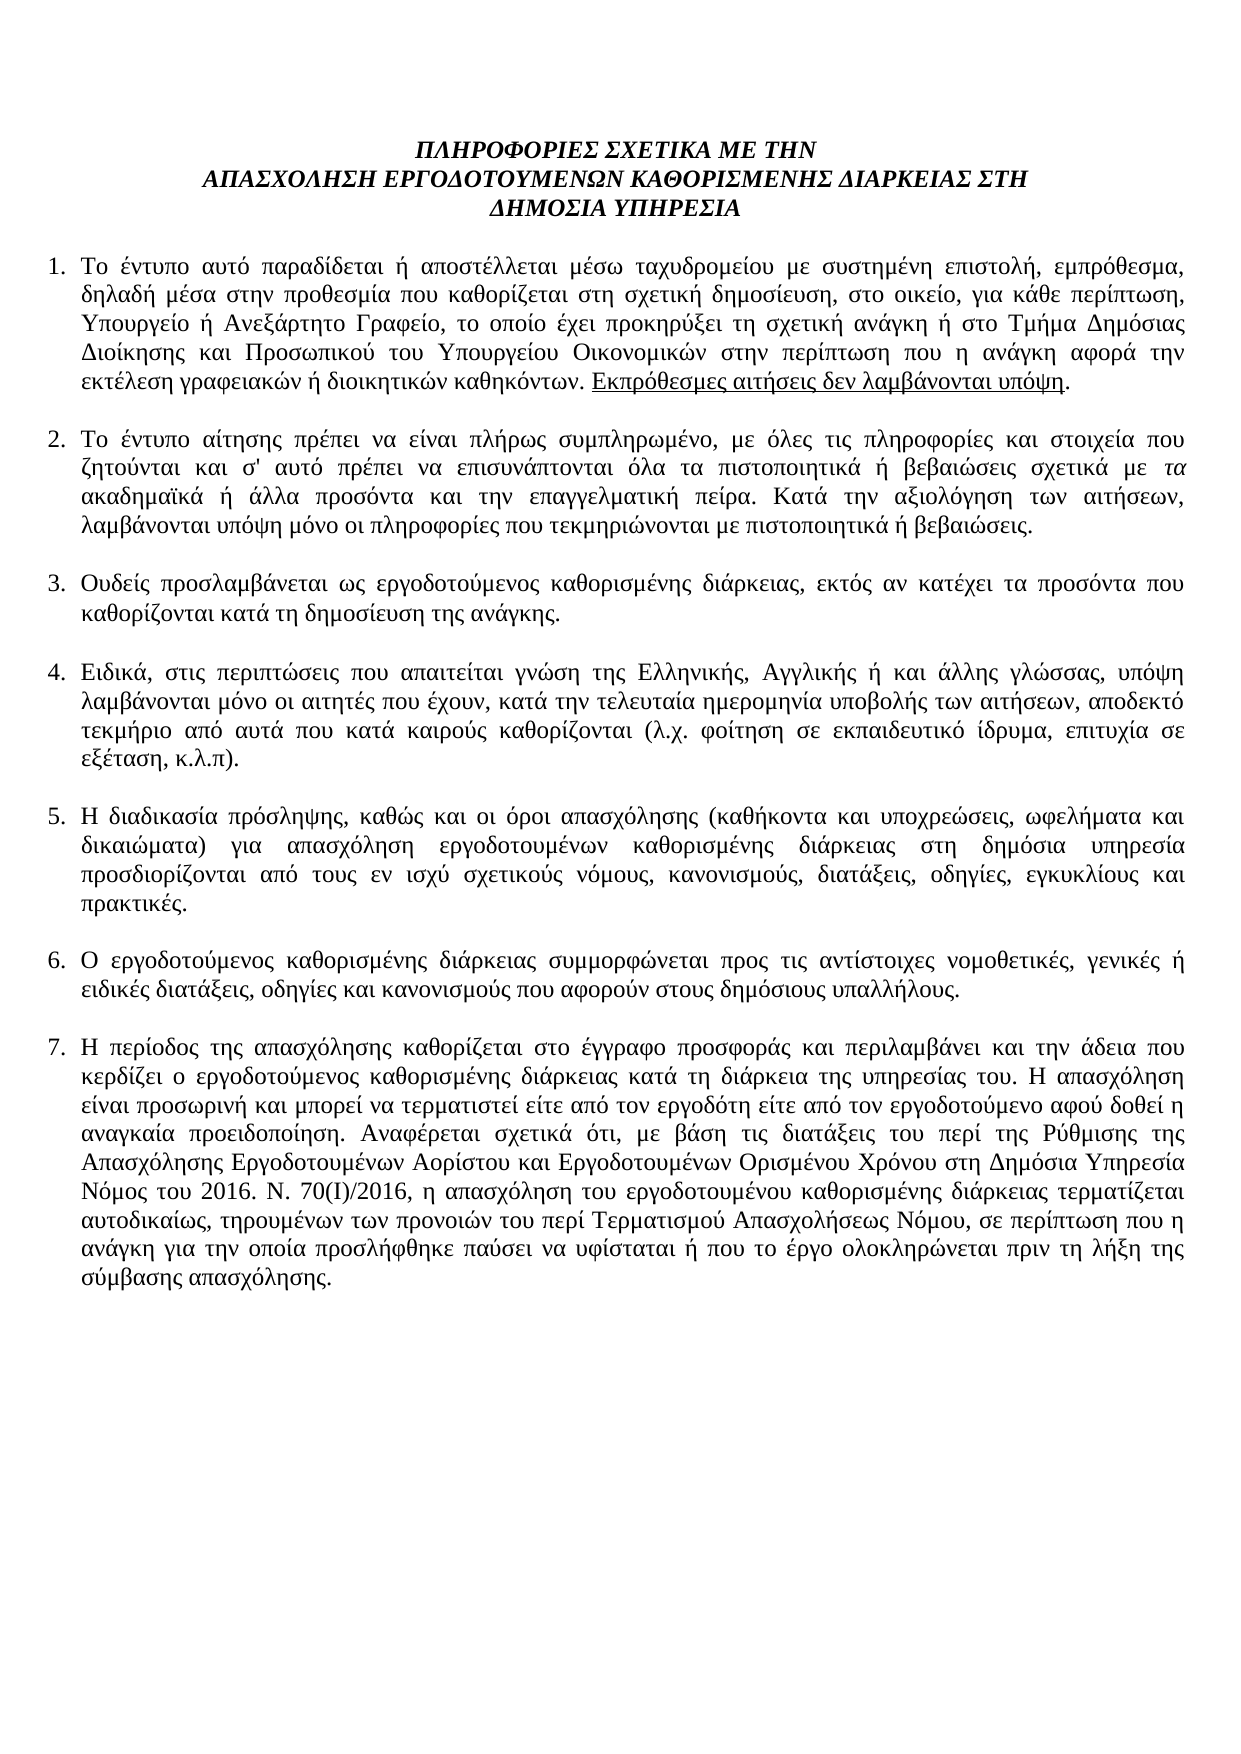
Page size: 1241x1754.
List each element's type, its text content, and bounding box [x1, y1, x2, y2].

list Το έντυπο αίτησης πρέπει να είναι πλήρως συμπληρωμένο, με όλες τις πληροφορίες και στοιχεία που ζητούνται και σ' αυτό πρέπει να επισυνάπτονται όλα τα πιστοποιητικά ή βεβαιώσεις σχετικά με τα ακαδημαϊκά ή άλλα προσόντα και την επαγγελματική πείρα. Κατά την αξιολόγηση των αιτήσεων, λαμβάνονται υπόψη μόνο οι πληροφορίες που τεκμηριώνονται με πιστοποιητικά ή βεβαιώσεις. [47, 424, 1186, 539]
text ΠΛΗΡΟΦΟΡΙΕΣ ΣΧΕΤΙΚΑ ΜΕ ΤΗΝ [47, 135, 1186, 164]
list Ουδείς προσλαμβάνεται ως εργοδοτούμενος καθορισμένης διάρκειας, εκτός αν κατέχει τα προσόντα που καθορίζονται κατά τη δημοσίευση της ανάγκης. [47, 568, 1186, 627]
list Ειδικά, στις περιπτώσεις που απαιτείται γνώση της Ελληνικής, Αγγλικής ή και άλλης γλώσσας, υπόψη λαμβάνονται μόνο οι αιτητές που έχουν, κατά την τελευταία ημερομηνία υποβολής των αιτήσεων, αποδεκτό τεκμήριο από αυτά που κατά καιρούς καθορίζονται (λ.χ. φοίτηση σε εκπαιδευτικό ίδρυμα, επιτυχία σε εξέταση, κ.λ.π). [47, 657, 1186, 772]
list Η περίοδος της απασχόλησης καθορίζεται στο έγγραφο προσφοράς και περιλαμβάνει και την άδεια που κερδίζει ο εργοδοτούμενος καθορισμένης διάρκειας κατά τη διάρκεια της υπηρεσίας του. Η απασχόληση είναι προσωρινή και μπορεί να τερματιστεί είτε από τον εργοδότη είτε από τον εργοδοτούμενο αφού δοθεί η αναγκαία προειδοποίηση. Αναφέρεται σχετικά ότι, με βάση τις διατάξεις του περί της Ρύθμισης της Απασχόλησης Εργοδοτουμένων Αορίστου και Εργοδοτουμένων Ορισμένου Χρόνου στη Δημόσια Υπηρεσία Νόμος του 2016. Ν. 70(Ι)/2016, η απασχόληση του εργοδοτουμένου καθορισμένης διάρκειας τερματίζεται αυτοδικαίως, τηρουμένων των προνοιών του περί Τερματισμού Απασχολήσεως Νόμου, σε περίπτωση που η ανάγκη για την οποία προσλήφθηκε παύσει να υφίσταται ή που το έργο ολοκληρώνεται πριν τη λήξη της σύμβασης απασχόλησης. [47, 1032, 1186, 1291]
text ΑΠΑΣΧΟΛΗΣΗ ΕΡΓΟΔΟΤΟΥΜΕΝΩΝ ΚΑΘΟΡΙΣΜΕΝΗΣ ΔΙΑΡΚΕΙΑΣ ΣΤΗ ΔΗΜΟΣΙΑ ΥΠΗΡΕΣΙΑ [47, 164, 1186, 222]
list Ο εργοδοτούμενος καθορισμένης διάρκειας συμμορφώνεται προς τις αντίστοιχες νομοθετικές, γενικές ή ειδικές διατάξεις, οδηγίες και κανονισμούς που αφορούν στους δημόσιους υπαλλήλους. [47, 946, 1186, 1003]
list Η διαδικασία πρόσληψης, καθώς και οι όροι απασχόλησης (καθήκοντα και υποχρεώσεις, ωφελήματα και δικαιώματα) για απασχόληση εργοδοτουμένων καθορισμένης διάρκειας στη δημόσια υπηρεσία προσδιορίζονται από τους εν ισχύ σχετικούς νόμους, κανονισμούς, διατάξεις, οδηγίες, εγκυκλίους και πρακτικές. [47, 801, 1186, 916]
list Το έντυπο αυτό παραδίδεται ή αποστέλλεται μέσω ταχυδρομείου με συστημένη επιστολή, εμπρόθεσμα, δηλαδή μέσα στην προθεσμία που καθορίζεται στη σχετική δημοσίευση, στο οικείο, για κάθε περίπτωση, Υπουργείο ή Ανεξάρτητο Γραφείο, το οποίο έχει προκηρύξει τη σχετική ανάγκη ή στο Τμήμα Δημόσιας Διοίκησης και Προσωπικού του Υπουργείου Οικονομικών στην περίπτωση που η ανάγκη αφορά την εκτέλεση γραφειακών ή διοικητικών καθηκόντων. Εκπρόθεσμες αιτήσεις δεν λαμβάνονται υπόψη. [47, 251, 1186, 394]
